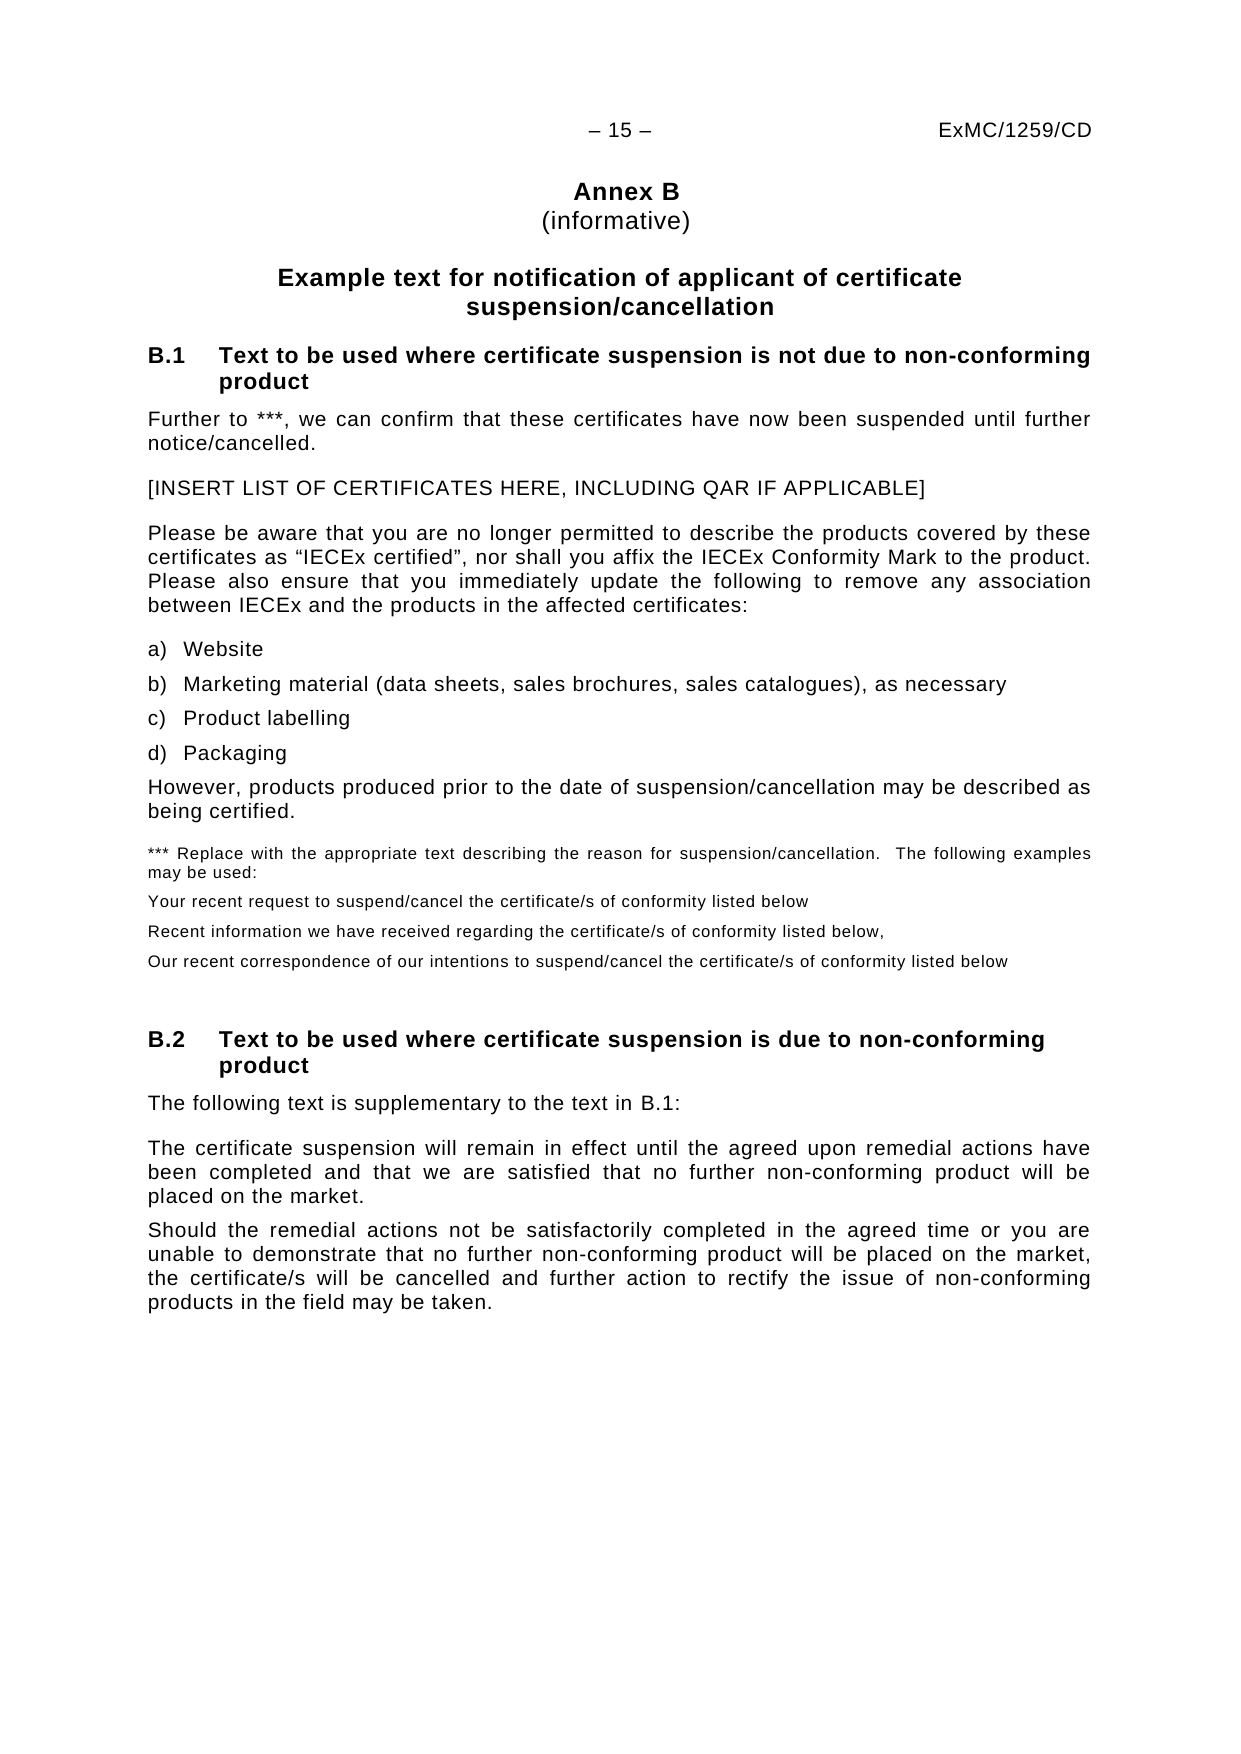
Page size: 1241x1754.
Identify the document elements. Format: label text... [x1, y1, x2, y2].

text Recent information we have received regarding the certificate/s of conformity listed below, [148, 922, 1092, 941]
list Product labelling [148, 706, 1092, 730]
list Marketing material (data sheets, sales brochures, sales catalogues), as necessary [148, 672, 1092, 696]
text Further to ***, we can confirm that these certificates have now been suspended until further notice/cancelled. [148, 407, 1092, 455]
text The following text is supplementary to the text in B.1: [148, 1091, 1092, 1115]
text *** Replace with the appropriate text describing the reason for suspension/cancellation. The following examples may be used: [148, 843, 1092, 882]
text Should the remedial actions not be satisfactorily completed in the agreed time or you are unable to demonstrate that no further non-conforming product will be placed on the market, the certificate/s will be cancelled and further action to rectify the issue of non-conforming products in the field may be taken. [148, 1218, 1092, 1314]
text [INSERT LIST OF CERTIFICATES HERE, INCLUDING QAR IF APPLICABLE] [148, 476, 1092, 500]
subtitle Text to be used where certificate suspension is not due to non-conforming product [148, 342, 1092, 394]
title (informative) Example text for notification of applicant of certificate suspension/cancellation [148, 177, 1092, 321]
text Our recent correspondence of our intentions to suspend/cancel the certificate/s of conformity listed below [148, 951, 1092, 971]
text The certificate suspension will remain in effect until the agreed upon remedial actions have been completed and that we are satisfied that no further non-conforming product will be placed on the market. [148, 1136, 1092, 1208]
text However, products produced prior to the date of suspension/cancellation may be described as being certified. [148, 775, 1092, 823]
list Website [148, 637, 1092, 661]
text Please be aware that you are no longer permitted to describe the products covered by these certificates as “IECEx certified”, nor shall you affix the IECEx Conformity Mark to the product. Please also ensure that you immediately update the following to remove any association between IECEx and the products in the affected certificates: [148, 521, 1092, 616]
list Packaging [148, 740, 1092, 764]
text Your recent request to suspend/cancel the certificate/s of conformity listed below [148, 892, 1092, 911]
subtitle Text to be used where certificate suspension is due to non-conforming product [148, 1026, 1092, 1078]
